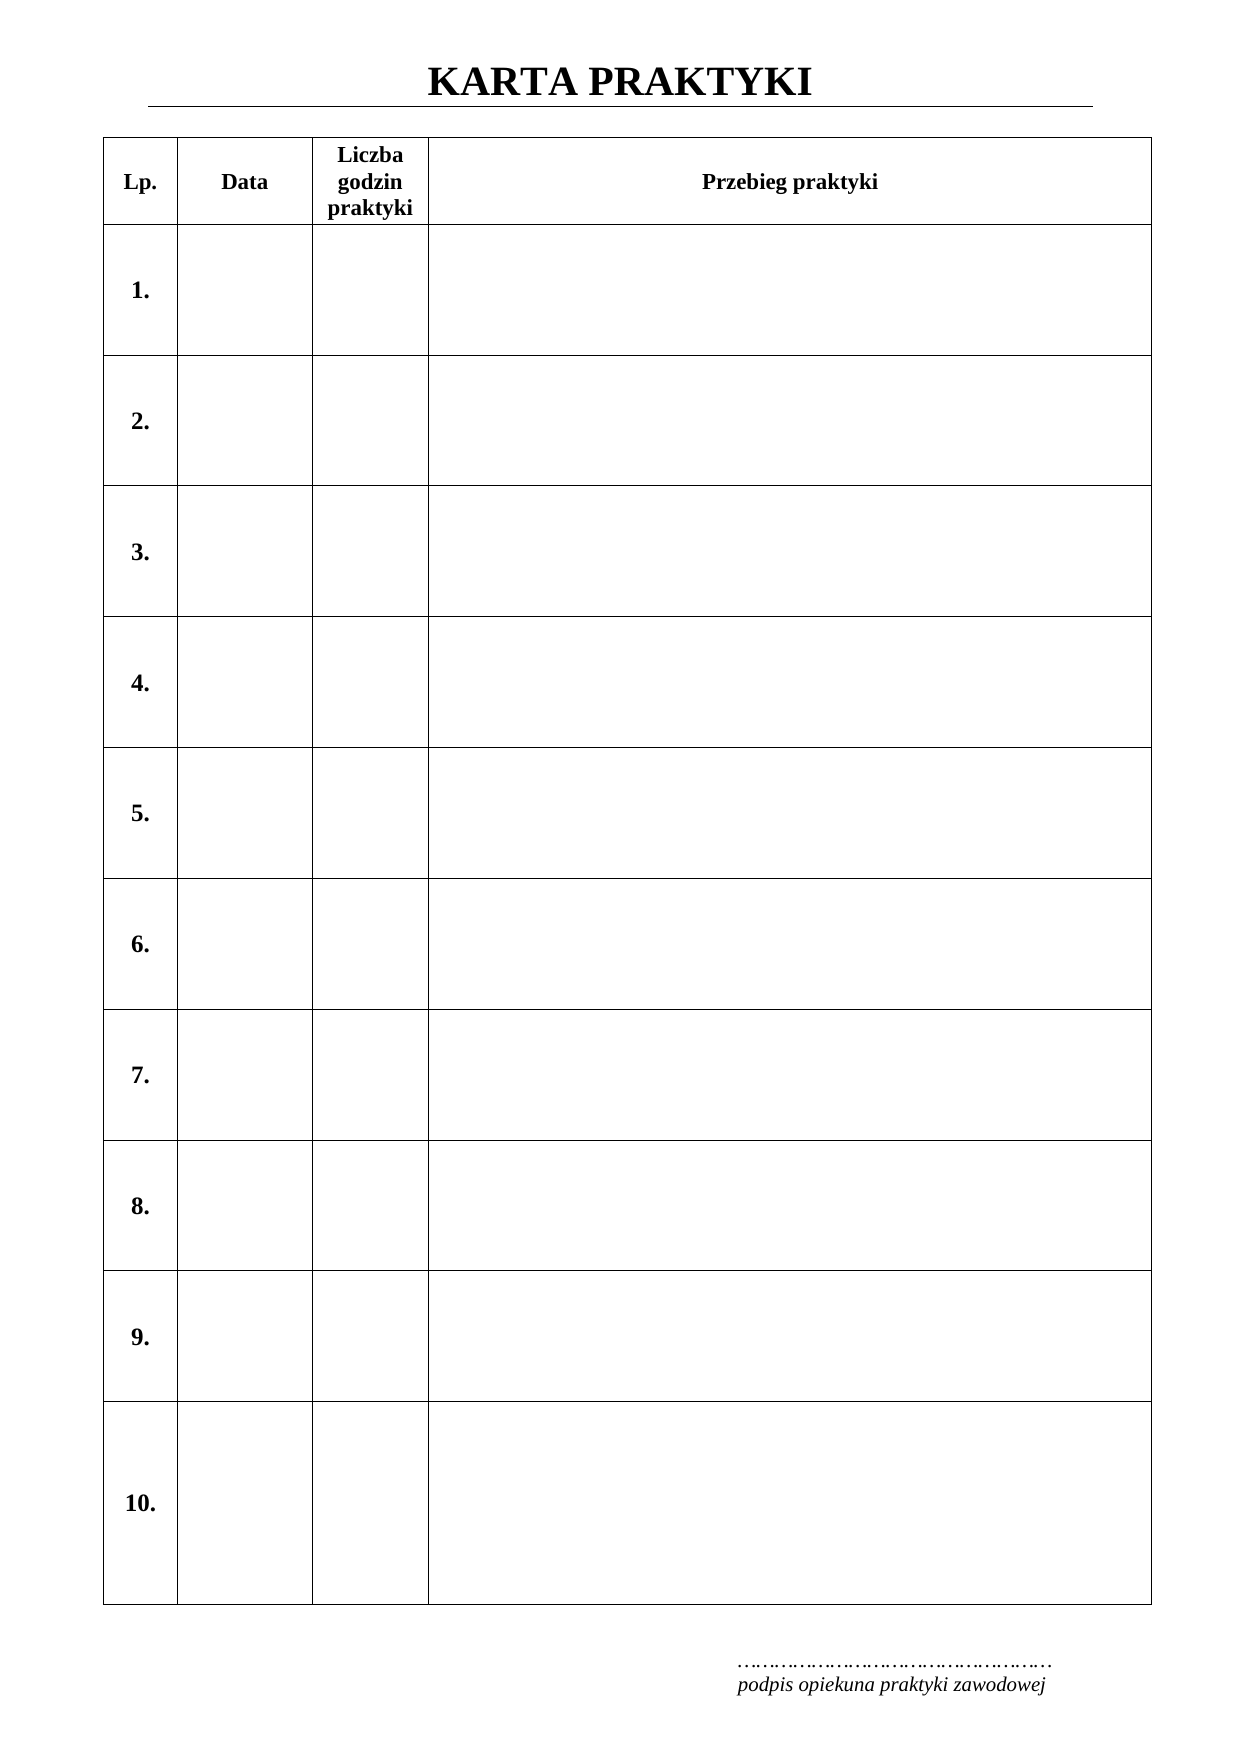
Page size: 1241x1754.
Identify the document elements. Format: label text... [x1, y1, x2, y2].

table_cell 10. [104, 1402, 177, 1603]
table_cell [429, 1271, 1151, 1401]
table_header Liczba godzin praktyki [313, 138, 428, 224]
table_cell [178, 356, 312, 485]
table_cell 8. [104, 1141, 177, 1270]
table_cell 1. [104, 225, 177, 354]
table_cell [429, 617, 1151, 747]
table_cell [178, 617, 312, 747]
table_cell [429, 356, 1151, 485]
table_cell [313, 1141, 428, 1270]
table_cell [429, 1402, 1151, 1603]
table_cell [313, 486, 428, 616]
table_cell 3. [104, 486, 177, 616]
table_header Przebieg praktyki [429, 138, 1151, 224]
table_cell 5. [104, 748, 177, 878]
table_cell 4. [104, 617, 177, 747]
table_cell 9. [104, 1271, 177, 1401]
table_cell [178, 1141, 312, 1270]
table_cell [313, 879, 428, 1009]
table_cell [178, 1010, 312, 1139]
table_cell [429, 879, 1151, 1009]
table_cell [429, 748, 1151, 878]
table_cell [313, 1010, 428, 1139]
table_cell 2. [104, 356, 177, 485]
table_header Data [178, 138, 312, 224]
table_cell [429, 225, 1151, 354]
table_cell [313, 356, 428, 485]
table_cell 6. [104, 879, 177, 1009]
table_cell [429, 1010, 1151, 1139]
table_cell [429, 486, 1151, 616]
table_header Lp. [104, 138, 177, 224]
table_cell 7. [104, 1010, 177, 1139]
table_cell [313, 748, 428, 878]
table_cell [313, 1402, 428, 1603]
table_cell [429, 1141, 1151, 1270]
table_cell [178, 486, 312, 616]
table_cell [313, 225, 428, 354]
table_cell [178, 879, 312, 1009]
table_cell [178, 225, 312, 354]
table_cell [178, 748, 312, 878]
table_cell [178, 1402, 312, 1603]
table_cell [313, 617, 428, 747]
table_cell [178, 1271, 312, 1401]
table_cell [313, 1271, 428, 1401]
